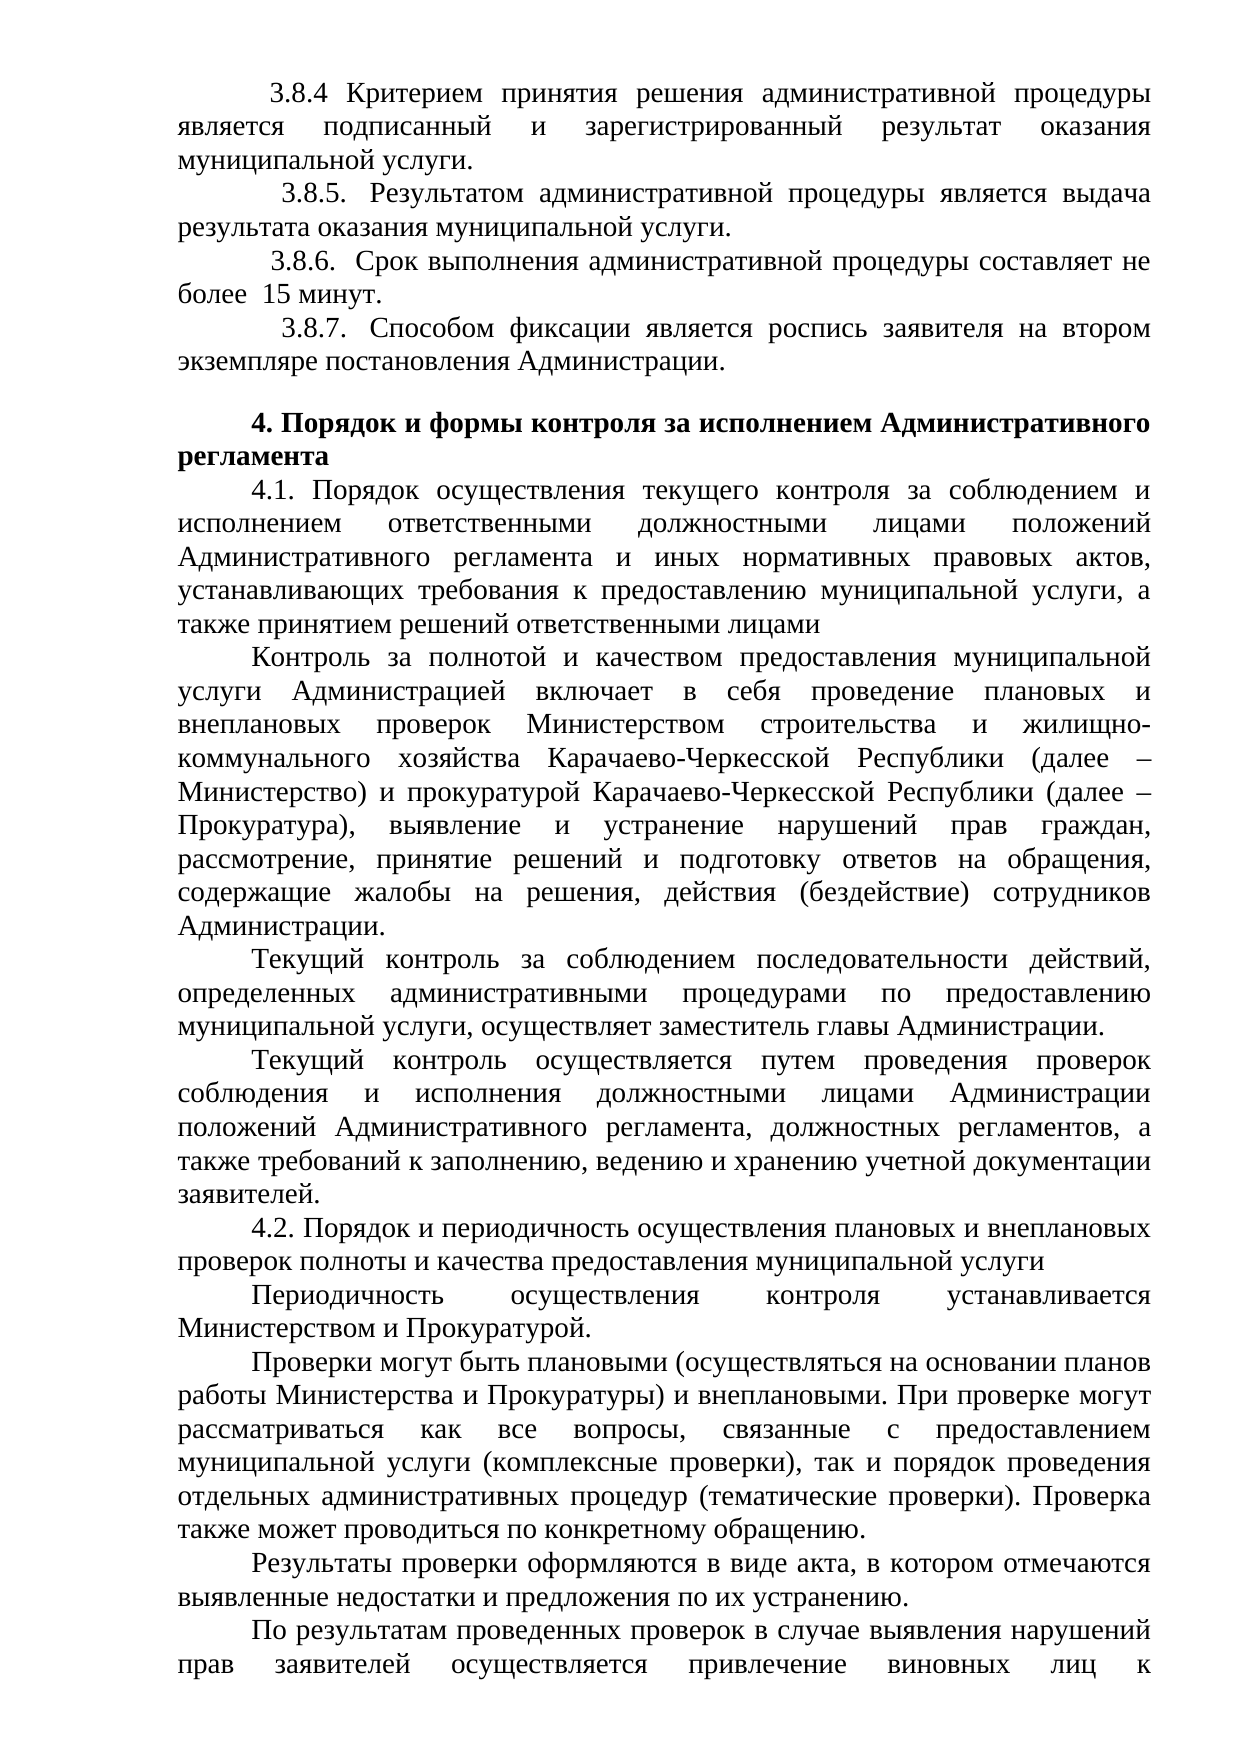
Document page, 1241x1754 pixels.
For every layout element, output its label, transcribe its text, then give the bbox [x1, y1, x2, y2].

text 3.8.6. Срок выполнения административной процедуры составляет не более 15 минут. [177, 243, 1152, 310]
text 4.2. Порядок и периодичность осуществления плановых и внеплановых проверок полноты и качества предоставления муниципальной услуги [177, 1210, 1152, 1277]
text 4.1. Порядок осуществления текущего контроля за соблюдением и исполнением ответственными должностными лицами положений Административного регламента и иных нормативных правовых актов, устанавливающих требования к предоставлению муниципальной услуги, а также принятием решений ответственными лицами [177, 472, 1152, 639]
text Проверки могут быть плановыми (осуществляться на основании планов работы Министерства и Прокуратуры) и внеплановыми. При проверке могут рассматриваться как все вопросы, связанные с предоставлением муниципальной услуги (комплексные проверки), так и порядок проведения отдельных административных процедур (тематические проверки). Проверка также может проводиться по конкретному обращению. [177, 1344, 1152, 1545]
text 3.8.5. Результатом административной процедуры является выдача результата оказания муниципальной услуги. [177, 176, 1152, 243]
text Контроль за полнотой и качеством предоставления муниципальной услуги Администрацией включает в себя проведение плановых и внеплановых проверок Министерством строительства и жилищно-коммунального хозяйства Карачаево-Черкесской Республики (далее – Министерство) и прокуратурой Карачаево-Черкесской Республики (далее – Прокуратура), выявление и устранение нарушений прав граждан, рассмотрение, принятие решений и подготовку ответов на обращения, содержащие жалобы на решения, действия (бездействие) сотрудников Администрации. [177, 639, 1152, 941]
text Текущий контроль за соблюдением последовательности действий, определенных административными процедурами по предоставлению муниципальной услуги, осуществляет заместитель главы Администрации. [177, 941, 1152, 1042]
text Результаты проверки оформляются в виде акта, в котором отмечаются выявленные недостатки и предложения по их устранению. [177, 1545, 1152, 1612]
text 3.8.7. Способом фиксации является роспись заявителя на втором экземпляре постановления Администрации. [177, 310, 1152, 377]
text Текущий контроль осуществляется путем проведения проверок соблюдения и исполнения должностными лицами Администрации положений Административного регламента, должностных регламентов, а также требований к заполнению, ведению и хранению учетной документации заявителей. [177, 1042, 1152, 1210]
text 4. Порядок и формы контроля за исполнением Административного регламента [177, 405, 1152, 472]
text 3.8.4 Критерием принятия решения административной процедуры является подписанный и зарегистрированный результат оказания муниципальной услуги. [177, 75, 1152, 176]
text Периодичность осуществления контроля устанавливается Министерством и Прокуратурой. [177, 1277, 1152, 1344]
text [177, 1612, 1152, 1679]
